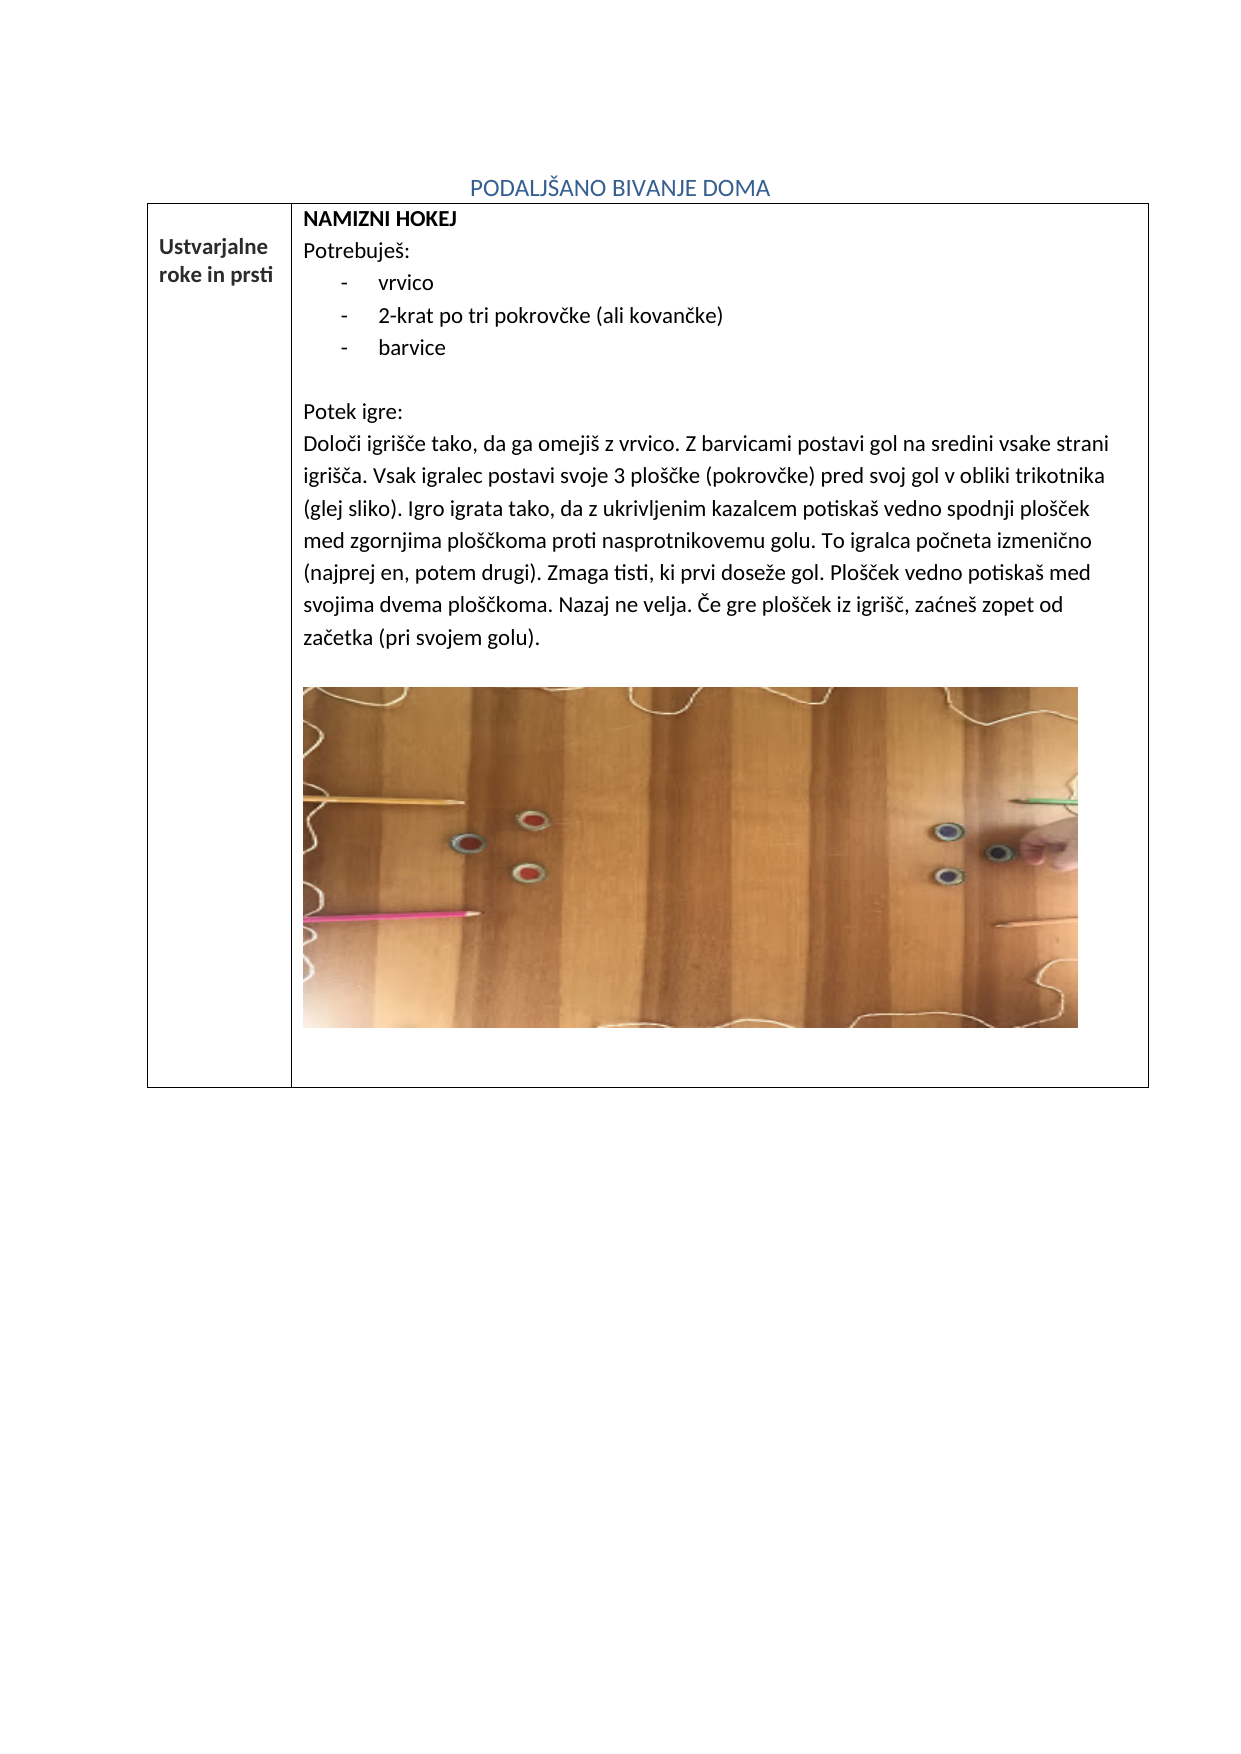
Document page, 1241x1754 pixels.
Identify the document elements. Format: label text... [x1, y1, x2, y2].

table_header Ustvarjalne roke in prsti [148, 204, 291, 1087]
table_header NAMIZNI HOKEJ Potrebuješ: vrvico 2-krat po tri pokrovčke (ali kovančke) barvice Potek igre: Določi igrišče tako, da ga omejiš z vrvico. Z barvicami postavi gol na sredini vsake strani igrišča. Vsak igralec postavi svoje 3 ploščke (pokrovčke) pred svoj gol v obliki trikotnika (glej sliko). Igro igrata tako, da z ukrivljenim kazalcem potiskaš vedno spodnji plošček med zgornjima ploščkoma proti nasprotnikovemu golu. To igralca počneta izmenično (najprej en, potem drugi). Zmaga tisti, ki prvi doseže gol. Plošček vedno potiskaš med svojima dvema ploščkoma. Nazaj ne velja. Če gre plošček iz igrišč, zaćneš zopet od začetka (pri svojem golu). [292, 204, 1148, 1087]
subtitle PODALJŠANO BIVANJE DOMA [148, 173, 1093, 203]
picture [303, 687, 1078, 1028]
